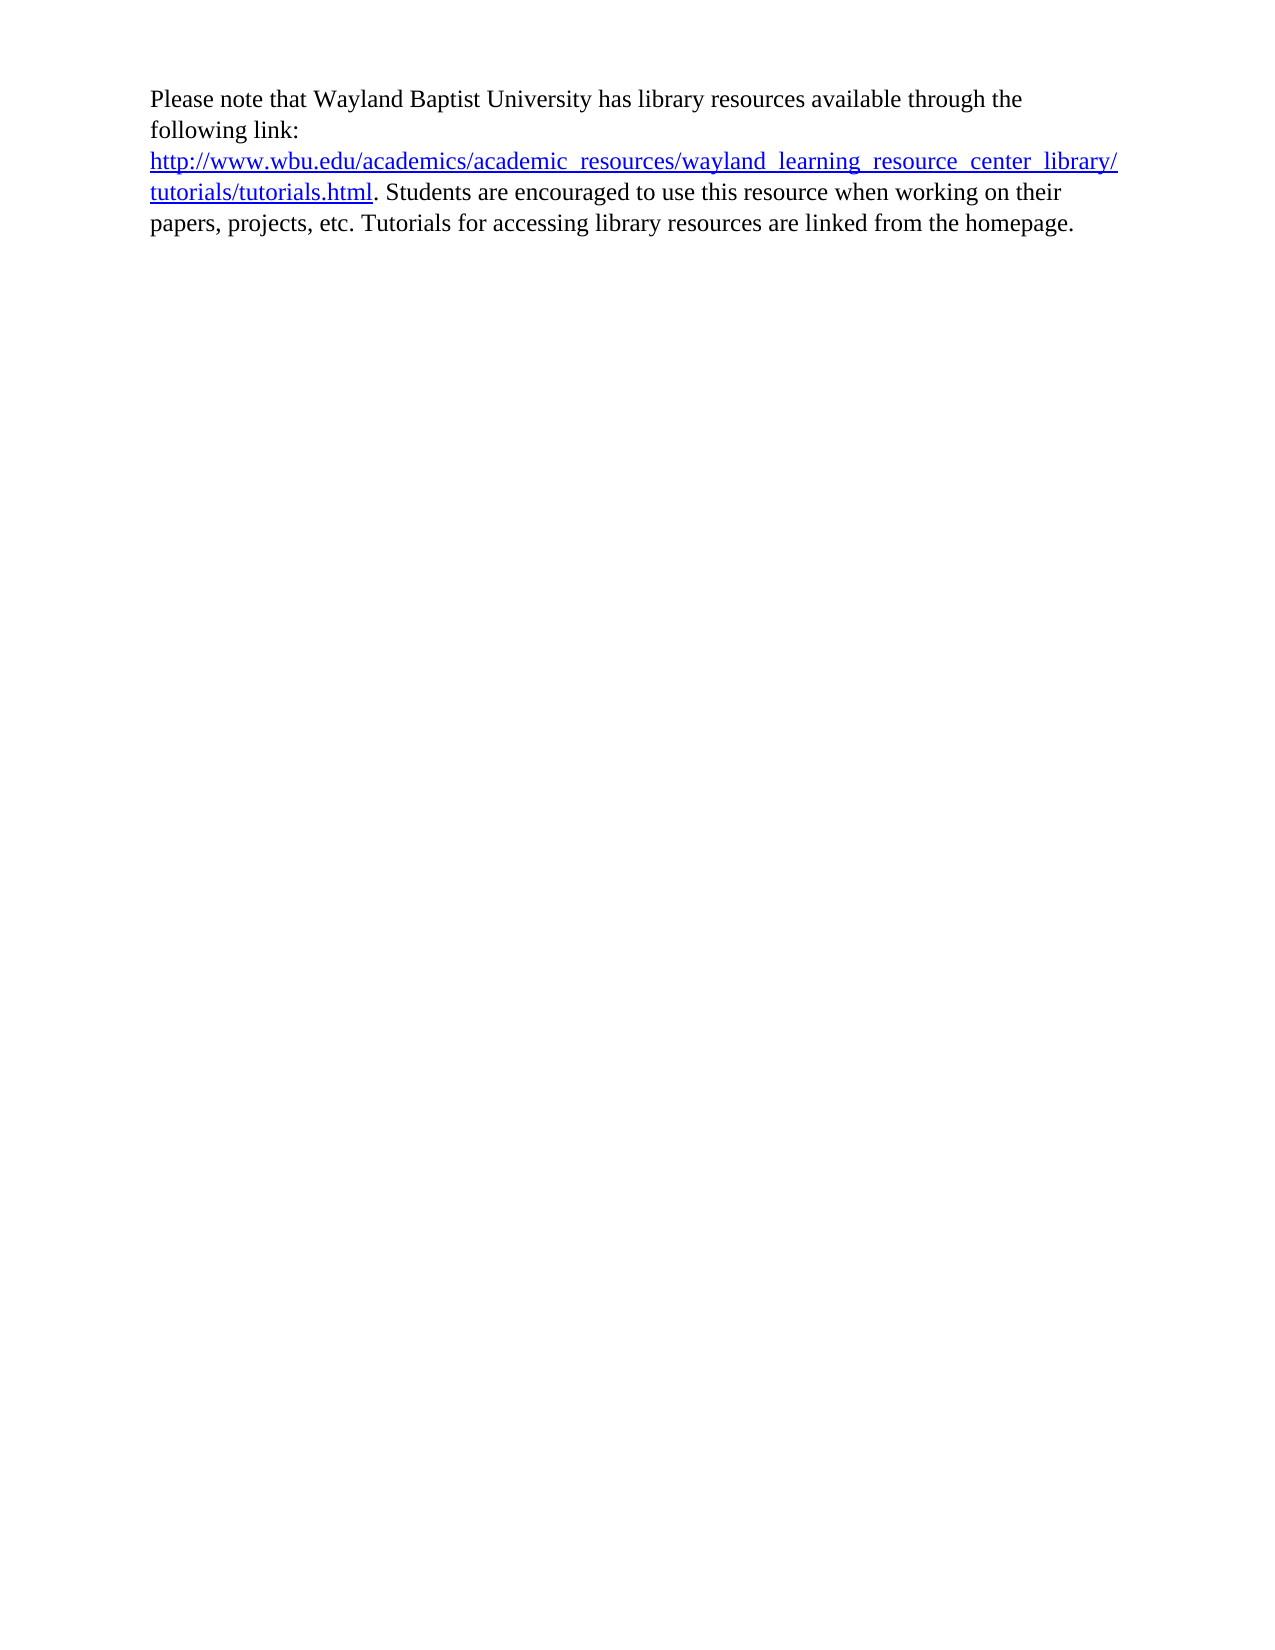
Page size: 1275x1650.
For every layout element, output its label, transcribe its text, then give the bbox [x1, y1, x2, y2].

text Please note that Wayland Baptist University has library resources available through the following link: http://www.wbu.edu/academics/academic_resources/wayland_learning_resource_center_library/tutorials/tutorials.html. Students are encouraged to use this resource when working on their papers, projects, etc. Tutorials for accessing library resources are linked from the homepage. [150, 84, 1125, 237]
